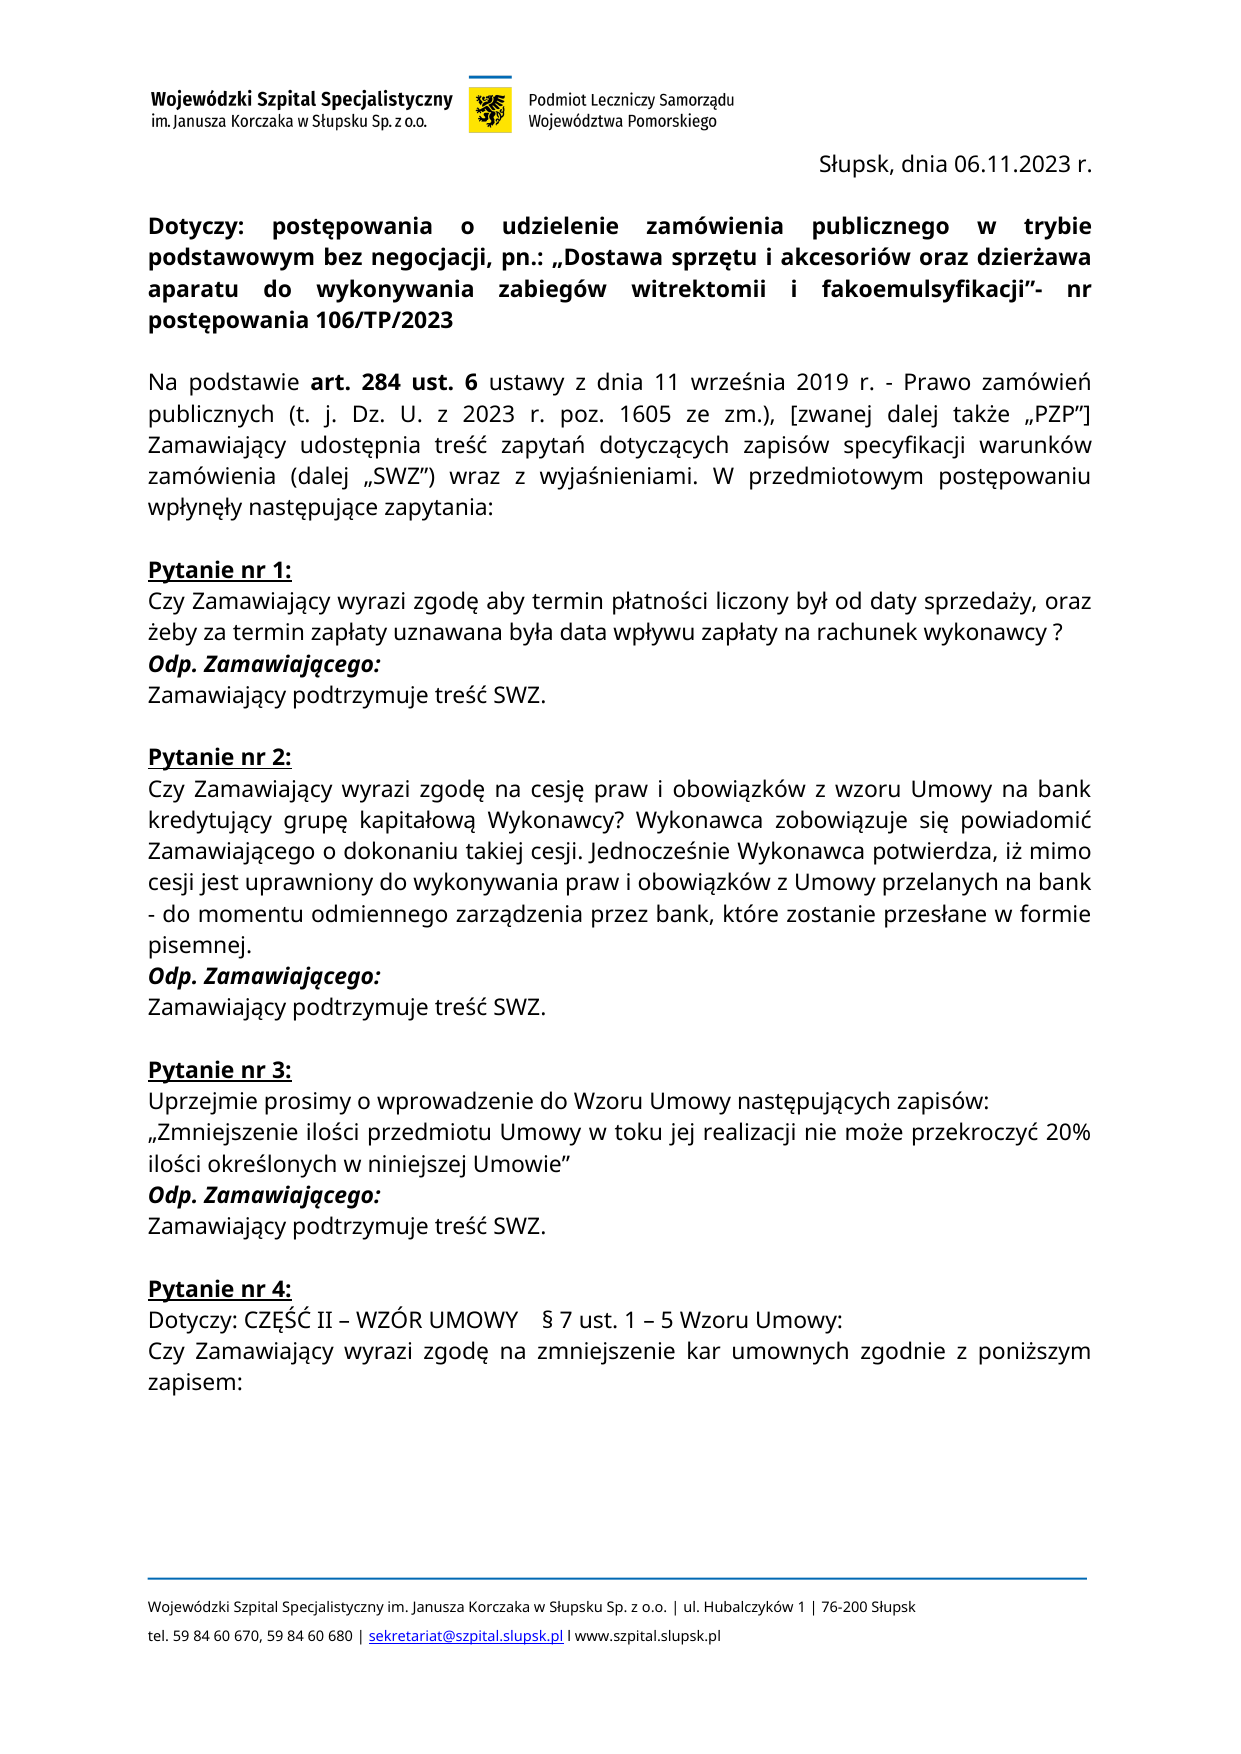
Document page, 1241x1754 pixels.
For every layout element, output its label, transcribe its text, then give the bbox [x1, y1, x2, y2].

text Na podstawie art. 284 ust. 6 ustawy z dnia 11 września 2019 r. - Prawo zamówień publicznych (t. j. Dz. U. z 2023 r. poz. 1605 ze zm.), [zwanej dalej także „PZP”] Zamawiający udostępnia treść zapytań dotyczących zapisów specyfikacji warunków zamówienia (dalej „SWZ”) wraz z wyjaśnieniami. W przedmiotowym postępowaniu wpłynęły następujące zapytania: [148, 366, 1093, 523]
text „Zmniejszenie ilości przedmiotu Umowy w toku jej realizacji nie może przekroczyć 20% ilości określonych w niniejszej Umowie” [148, 1116, 1093, 1179]
text Pytanie nr 2: [148, 741, 1093, 773]
text Czy Zamawiający wyrazi zgodę aby termin płatności liczony był od daty sprzedaży, oraz żeby za termin zapłaty uznawana była data wpływu zapłaty na rachunek wykonawcy ? [148, 585, 1093, 648]
text Zamawiający podtrzymuje treść SWZ. [148, 1210, 1093, 1241]
text Odp. Zamawiającego: [148, 960, 1093, 991]
text Pytanie nr 3: [148, 1054, 1093, 1085]
text Pytanie nr 1: [148, 554, 1093, 585]
text Zamawiający podtrzymuje treść SWZ. [148, 679, 1093, 710]
text Odp. Zamawiającego: [148, 648, 1093, 679]
text Pytanie nr 4: [148, 1273, 1093, 1304]
text Czy Zamawiający wyrazi zgodę na zmniejszenie kar umownych zgodnie z poniższym zapisem: [148, 1335, 1093, 1398]
text Zamawiający podtrzymuje treść SWZ. [148, 991, 1093, 1023]
text Słupsk, dnia 06.11.2023 r. [148, 148, 1093, 179]
text Dotyczy: CZĘŚĆ II – WZÓR UMOWY § 7 ust. 1 – 5 Wzoru Umowy: [148, 1304, 1093, 1335]
picture [147, 73, 734, 134]
text Odp. Zamawiającego: [148, 1179, 1093, 1210]
text Dotyczy: postępowania o udzielenie zamówienia publicznego w trybie podstawowym bez negocjacji, pn.: „Dostawa sprzętu i akcesoriów oraz dzierżawa aparatu do wykonywania zabiegów witrektomii i fakoemulsyfikacji”- nr postępowania 106/TP/2023 [148, 210, 1093, 335]
text Czy Zamawiający wyrazi zgodę na cesję praw i obowiązków z wzoru Umowy na bank kredytujący grupę kapitałową Wykonawcy? Wykonawca zobowiązuje się powiadomić Zamawiającego o dokonaniu takiej cesji. Jednocześnie Wykonawca potwierdza, iż mimo cesji jest uprawniony do wykonywania praw i obowiązków z Umowy przelanych na bank - do momentu odmiennego zarządzenia przez bank, które zostanie przesłane w formie pisemnej. [148, 773, 1093, 960]
text Uprzejmie prosimy o wprowadzenie do Wzoru Umowy następujących zapisów: [148, 1085, 1093, 1116]
